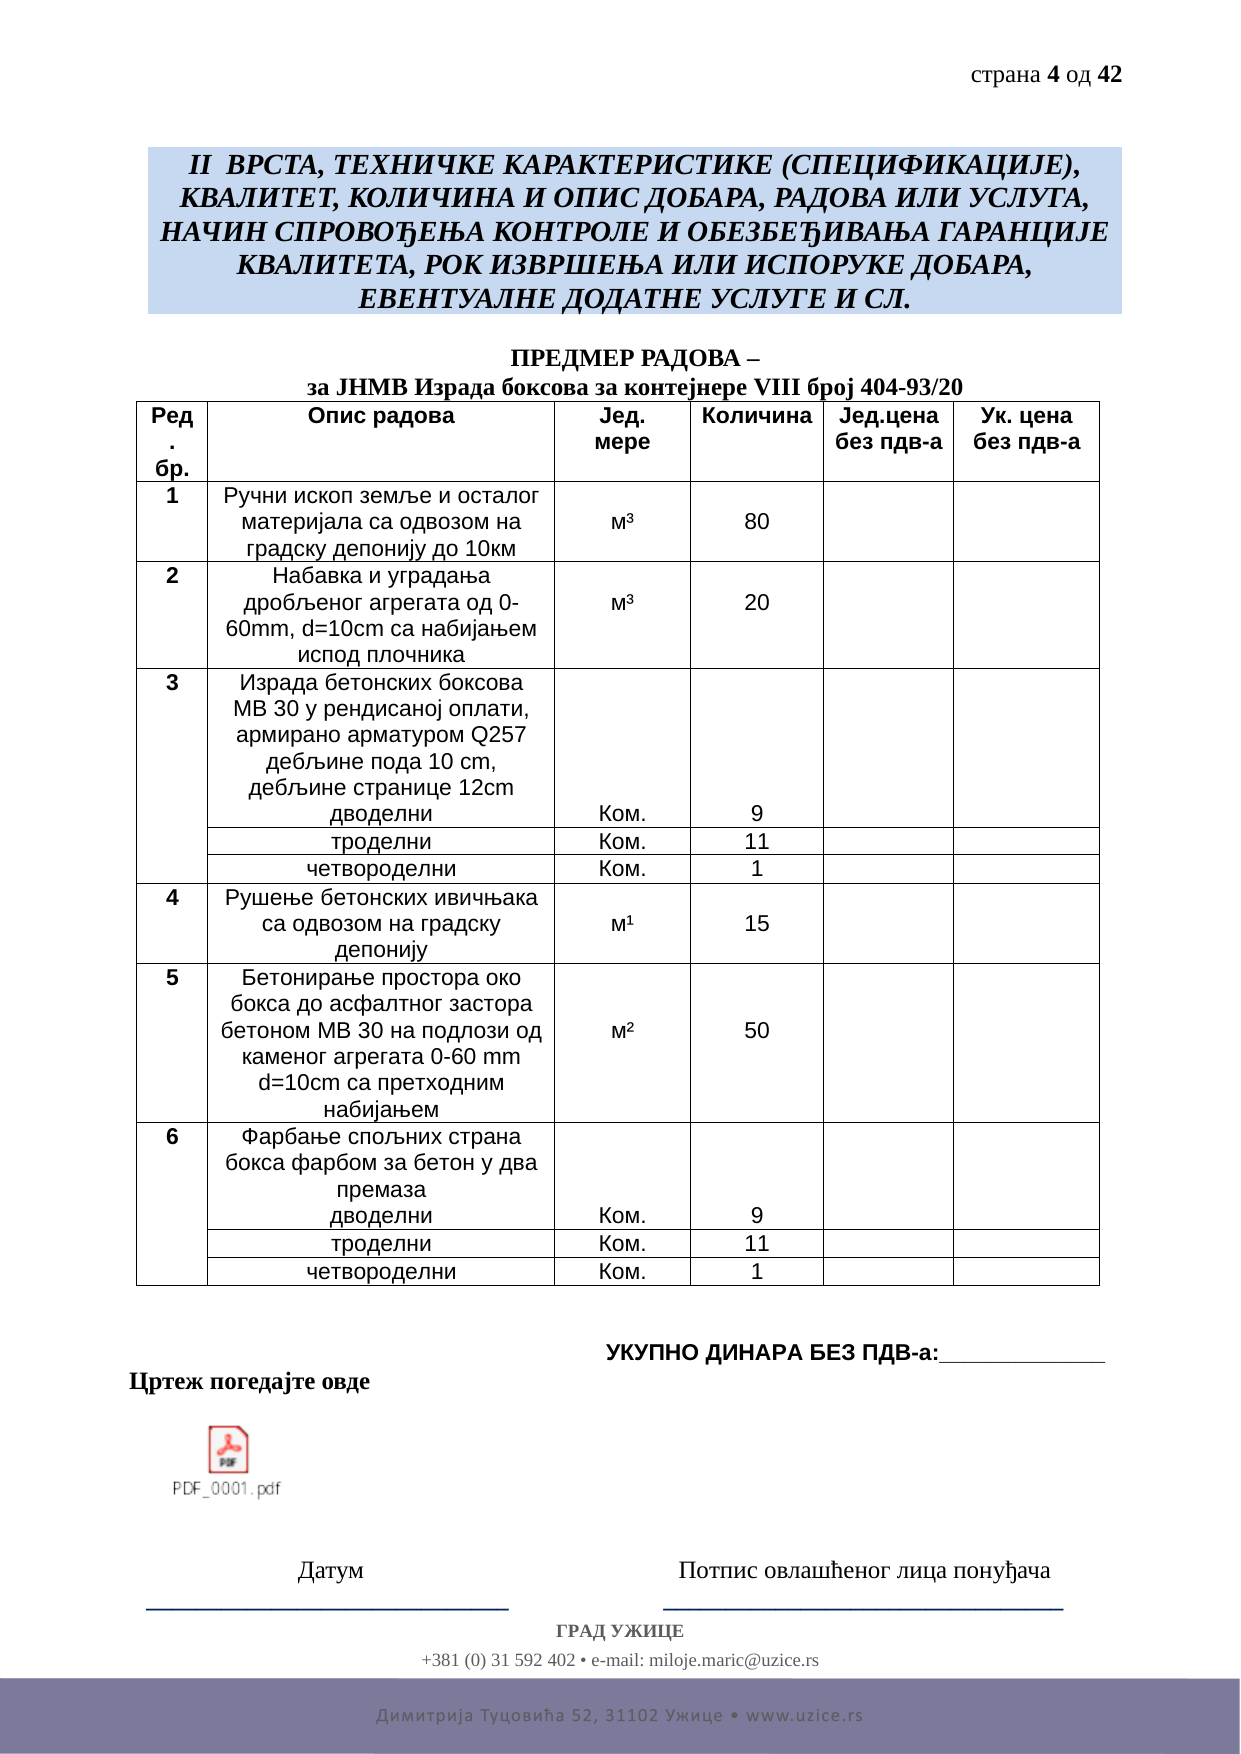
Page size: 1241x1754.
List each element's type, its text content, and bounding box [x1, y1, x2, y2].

table_cell 2 [137, 562, 207, 667]
table_cell [824, 562, 953, 667]
table_cell [954, 669, 1099, 827]
table_cell 15 [691, 884, 823, 963]
table_header Опис радова [208, 402, 554, 481]
text за ЈНМВ Израда боксова за контејнере VIII број 404-93/20 [148, 372, 1122, 401]
table_header Количина [691, 402, 823, 481]
table_cell [824, 855, 953, 883]
table_cell Ком. [555, 855, 690, 883]
table_cell Ком. [555, 1123, 690, 1228]
table_cell [954, 884, 1099, 963]
text II ВРСТА, ТЕХНИЧКЕ КАРАКТЕРИСТИКЕ (СПЕЦИФИКАЦИЈЕ), КВАЛИТЕТ, КОЛИЧИНА И ОПИС ДОБАРА, РАДОВА ИЛИ УСЛУГА, НАЧИН СПРОВОЂЕЊА КОНТРОЛЕ И ОБЕЗБЕЂИВАЊА ГАРАНЦИЈЕ КВАЛИТЕТА, РОК ИЗВРШЕЊА ИЛИ ИСПОРУКЕ ДОБАРА, ЕВЕНТУАЛНЕ ДОДАТНЕ УСЛУГЕ И СЛ. [148, 147, 1122, 314]
table_cell Ручни ископ земље и осталог материјала са одвозом на градску депонију до 10км [208, 482, 554, 561]
table_cell 80 [691, 482, 823, 561]
table_cell [824, 1258, 953, 1284]
table_cell Рушење бетонских ивичњака са одвозом на градску депонију [208, 884, 554, 963]
table_cell [954, 1123, 1099, 1228]
table_header Јед.цена без пдв-а [824, 402, 953, 481]
table_cell 20 [691, 562, 823, 667]
table_header Ук. цена без пдв-а [954, 402, 1099, 481]
table_cell 1 [691, 1258, 823, 1284]
table_cell четвороделни [208, 855, 554, 883]
table_cell [824, 884, 953, 963]
table_cell 5 [137, 964, 207, 1122]
text ПРЕДМЕР РАДОВА – [148, 343, 1122, 372]
table_cell [824, 669, 953, 827]
table_cell 1 [137, 482, 207, 561]
table_cell [954, 1258, 1099, 1284]
table_cell 50 [691, 964, 823, 1122]
table_cell 6 [137, 1123, 207, 1284]
table_cell 1 [691, 855, 823, 883]
text Датум Потпис овлашћеног лица понуђача [223, 1555, 1122, 1584]
table_cell м¹ [555, 884, 690, 963]
table_cell Бетонирање простора око бокса до асфалтног застора бетоном MB 30 на подлози од каменог агрегата 0-60 mm d=10cm са претходним набијањем [208, 964, 554, 1122]
table_cell четвороделни [208, 1258, 554, 1284]
table_cell 9 [691, 1123, 823, 1228]
table_cell Ком. [555, 669, 690, 827]
picture [0, 1677, 1240, 1754]
table_cell [824, 1230, 953, 1257]
table_cell м² [555, 964, 690, 1122]
table_cell 9 [691, 669, 823, 827]
table_header Ред. бр. [137, 402, 207, 481]
table_cell Ком. [555, 1230, 690, 1257]
table_cell [954, 482, 1099, 561]
table_cell троделни [208, 1230, 554, 1257]
table_cell Набавка и уградања дробљеног агрегата од 0-60mm, d=10cm са набијањем испод плочника [208, 562, 554, 667]
table_cell 3 [137, 669, 207, 883]
table_cell [954, 964, 1099, 1122]
table_cell 4 [137, 884, 207, 963]
text _____________________________ ________________________________ [148, 1584, 1122, 1612]
table_cell 11 [691, 1230, 823, 1257]
table_cell [824, 964, 953, 1122]
table_cell троделни [208, 828, 554, 854]
table_cell Фарбање спољних страна бокса фарбом за бетон у два премаза дводелни [208, 1123, 554, 1228]
table_cell [824, 828, 953, 854]
table_cell [954, 828, 1099, 854]
table_cell 11 [691, 828, 823, 854]
table_cell [954, 562, 1099, 667]
table_cell м³ [555, 562, 690, 667]
text Цртеж погедајте овде [129, 1366, 1166, 1394]
table_cell [824, 482, 953, 561]
table_header Јед. мере [555, 402, 690, 481]
table_cell [824, 1123, 953, 1228]
table_cell [954, 855, 1099, 883]
text УКУПНО ДИНАРА БЕЗ ПДВ-а:_____________ [148, 1339, 1122, 1366]
table_cell [954, 1230, 1099, 1257]
table_cell м³ [555, 482, 690, 561]
table_cell Израда бетонских боксова MB 30 у рендисаној оплати, армирано арматуром Q257 дебљине пода 10 cm, дебљине странице 12cm дводелни [208, 669, 554, 827]
table_cell Ком. [555, 1258, 690, 1284]
table_cell Ком. [555, 828, 690, 854]
